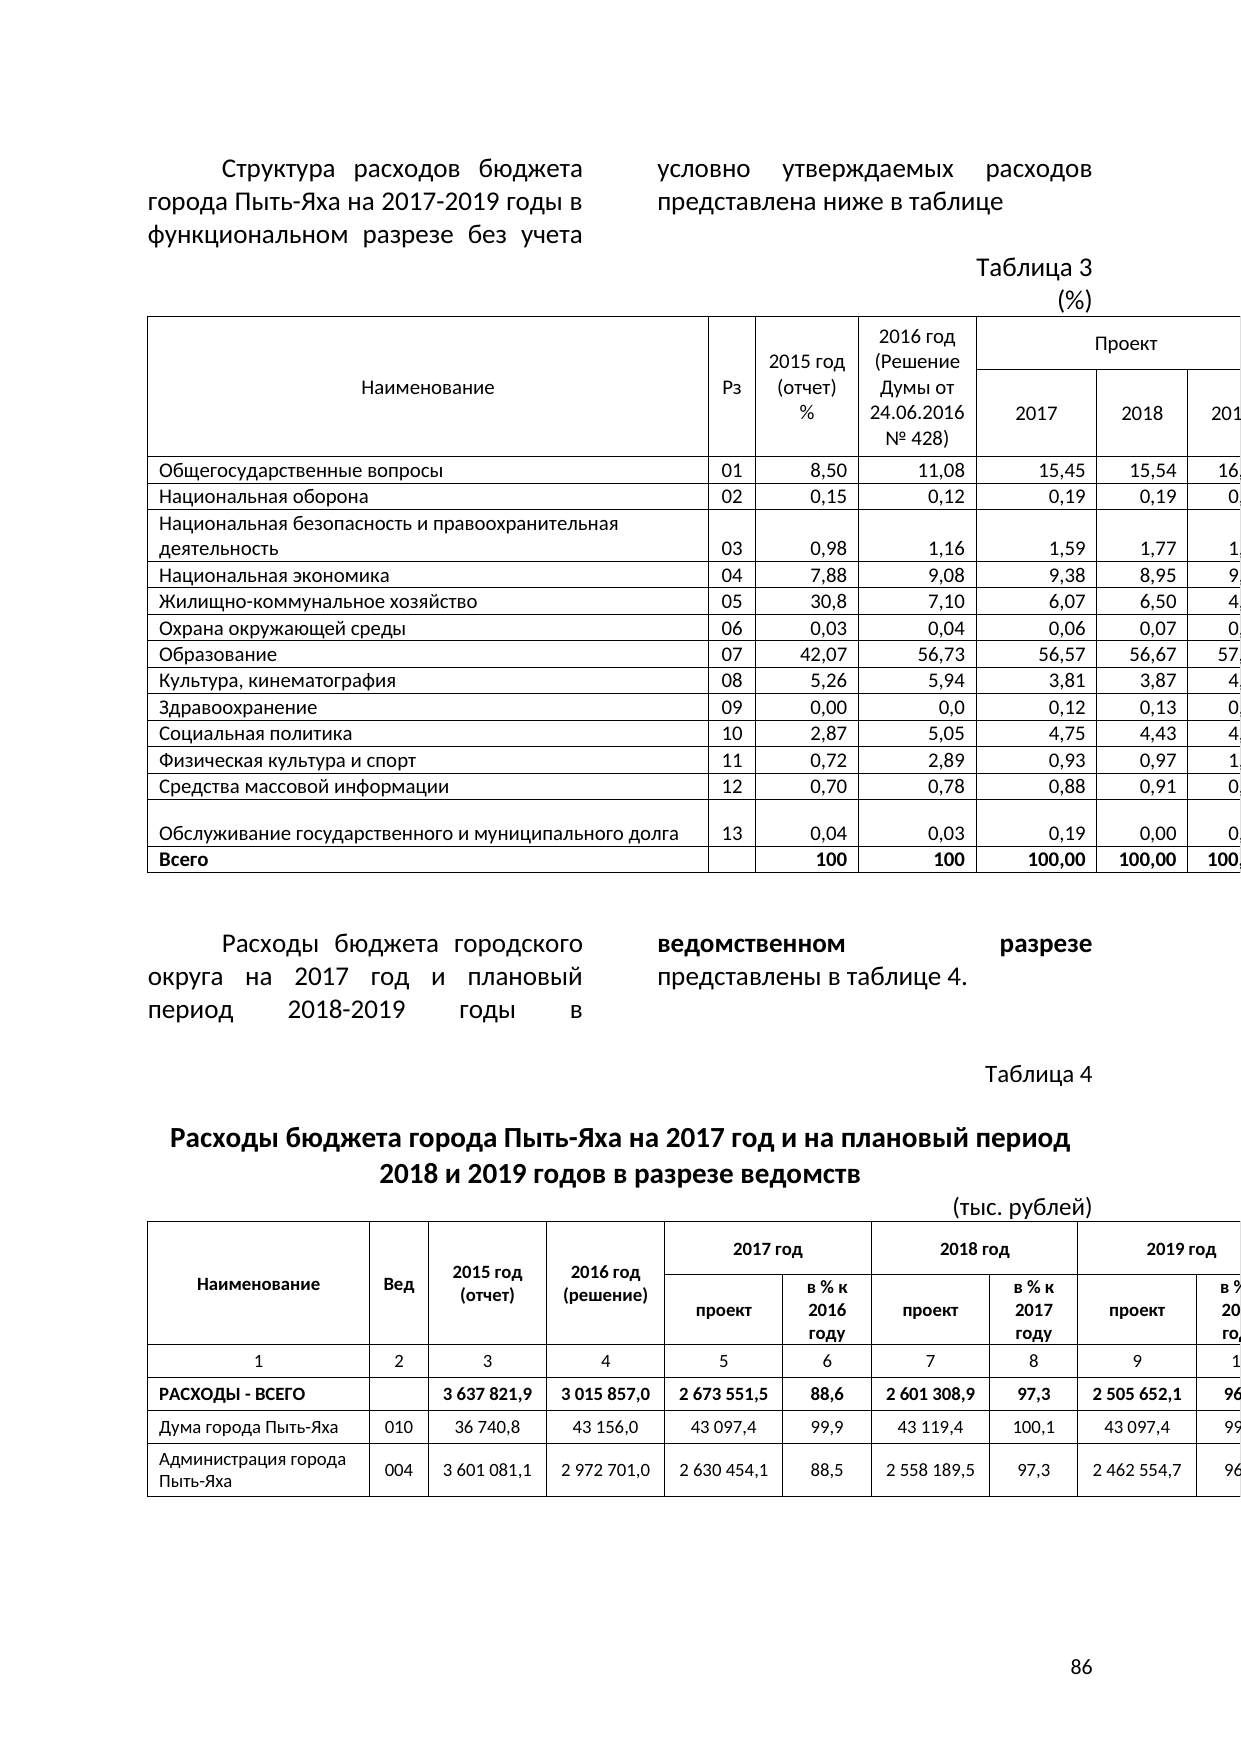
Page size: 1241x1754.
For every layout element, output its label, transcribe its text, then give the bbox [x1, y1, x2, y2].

table_cell 5,94 [859, 668, 976, 693]
table_cell 2 601 308,9 [872, 1378, 989, 1410]
table_cell 11 [709, 747, 755, 772]
text Расходы бюджета городского округа на 2017 год и плановый период 2018-2019 годы в ведомственном разрезе представлены в таблице 4. [657, 926, 1092, 992]
table_cell 01 [709, 457, 755, 482]
table_cell 0,04 [756, 800, 858, 846]
table_cell 06 [709, 615, 755, 640]
table_cell 2,89 [859, 747, 976, 772]
table_cell 8,50 [756, 457, 858, 482]
table_cell 15,45 [977, 457, 1096, 482]
table_cell 1,69 [1188, 510, 1240, 561]
table_cell 8 [990, 1345, 1077, 1377]
table_cell 1,59 [977, 510, 1096, 561]
table_cell 5,05 [859, 721, 976, 746]
table_cell 56,67 [1097, 641, 1187, 667]
table_cell 6 [783, 1345, 871, 1377]
table_cell 07 [709, 641, 755, 667]
table_cell 010 [370, 1411, 428, 1443]
table_cell 88,5 [783, 1444, 871, 1496]
table_header Наименование [148, 317, 708, 456]
table_cell 2 [370, 1345, 428, 1377]
table_cell Национальная оборона [148, 484, 708, 509]
table_cell 5 [665, 1345, 782, 1377]
table_cell 11,08 [859, 457, 976, 482]
table_cell 2 673 551,5 [665, 1378, 782, 1410]
table_header 2016 год (Решение Думы от 24.06.2016 № 428) [859, 317, 976, 456]
table_header Рз [709, 317, 755, 456]
table_cell 10 [1197, 1345, 1240, 1377]
table_cell Национальная безопасность и правоохранительная деятельность [148, 510, 708, 561]
table_cell 13 [709, 800, 755, 846]
table_cell Национальная экономика [148, 562, 708, 587]
table_cell 97,3 [990, 1444, 1077, 1496]
table_cell 0,0 [859, 694, 976, 719]
table_cell 2 462 554,7 [1078, 1444, 1196, 1496]
table_cell 0,07 [1188, 615, 1240, 640]
table_cell 96,3 [1197, 1444, 1240, 1496]
table_header 2015 год (отчет) [429, 1222, 546, 1344]
table_cell Дума города Пыть-Яха [148, 1411, 369, 1443]
text Таблица 3 [148, 250, 1092, 283]
table_cell 2 972 701,0 [547, 1444, 664, 1496]
table_cell проект [872, 1275, 989, 1344]
table_cell Социальная политика [148, 721, 708, 746]
table_cell 4 [547, 1345, 664, 1377]
table_cell 0,04 [859, 615, 976, 640]
table_cell 100,00 [977, 847, 1096, 872]
table_cell 56,73 [859, 641, 976, 667]
table_cell 43 156,0 [547, 1411, 664, 1443]
table_cell 2 505 652,1 [1078, 1378, 1196, 1410]
table_cell 0,15 [756, 484, 858, 509]
table_cell в % к 2016 году [783, 1275, 871, 1344]
table_cell 0,98 [756, 510, 858, 561]
table_header 2017 год [665, 1222, 871, 1274]
table_cell 96,3 [1197, 1378, 1240, 1410]
table_cell 15,54 [1097, 457, 1187, 482]
table_cell 99,9 [783, 1411, 871, 1443]
table_cell [709, 847, 755, 872]
table_cell в % к 2017 году [990, 1275, 1077, 1344]
table_cell 43 097,4 [665, 1411, 782, 1443]
table_cell 0,03 [859, 800, 976, 846]
table_cell 0,07 [1097, 615, 1187, 640]
table_cell 0,06 [977, 615, 1096, 640]
table_cell 3,81 [977, 668, 1096, 693]
text (%) [148, 283, 1092, 316]
table_cell 7 [872, 1345, 989, 1377]
table_cell 0,96 [1188, 774, 1240, 799]
table_cell 100,1 [990, 1411, 1077, 1443]
table_cell 100,00 [1097, 847, 1187, 872]
table_cell 02 [709, 484, 755, 509]
table_cell 2018 [1097, 370, 1187, 456]
table_cell 3 015 857,0 [547, 1378, 664, 1410]
table_cell 9 [1078, 1345, 1196, 1377]
table_cell 36 740,8 [429, 1411, 546, 1443]
table_cell Охрана окружающей среды [148, 615, 708, 640]
table_cell РАСХОДЫ - ВСЕГО [148, 1378, 369, 1410]
table_cell Всего [148, 847, 708, 872]
table_cell 1,77 [1097, 510, 1187, 561]
text Структура расходов бюджета города Пыть-Яха на 2017-2019 годы в функциональном разрезе без учета условно утверждаемых расходов представлена ниже в таблице [148, 151, 583, 250]
text Структура расходов бюджета города Пыть-Яха на 2017-2019 годы в функциональном разрезе без учета условно утверждаемых расходов представлена ниже в таблице [657, 151, 1092, 217]
table_cell 3,87 [1097, 668, 1187, 693]
table_cell 4,29 [1188, 588, 1240, 614]
table_cell 0,19 [977, 800, 1096, 846]
table_cell 0,00 [1188, 800, 1240, 846]
table_cell Обслуживание государственного и муниципального долга [148, 800, 708, 846]
table_cell 9,29 [1188, 562, 1240, 587]
table_cell 0,00 [756, 694, 858, 719]
table_header 2019 год [1078, 1222, 1240, 1274]
table_cell Общегосударственные вопросы [148, 457, 708, 482]
table_cell Жилищно-коммунальное хозяйство [148, 588, 708, 614]
table_cell 42,07 [756, 641, 858, 667]
table_cell проект [1078, 1275, 1196, 1344]
table_cell 4,05 [1188, 668, 1240, 693]
table_cell 88,6 [783, 1378, 871, 1410]
text (тыс. рублей) [148, 1191, 1092, 1221]
table_cell 2 558 189,5 [872, 1444, 989, 1496]
table_cell 100 [859, 847, 976, 872]
table_cell 1,16 [859, 510, 976, 561]
table_cell 0,97 [1097, 747, 1187, 772]
table_cell Физическая культура и спорт [148, 747, 708, 772]
table_header Наименование [148, 1222, 369, 1344]
table_cell 1,03 [1188, 747, 1240, 772]
table_cell 0,78 [859, 774, 976, 799]
table_cell 99,9 [1197, 1411, 1240, 1443]
table_cell проект [665, 1275, 782, 1344]
table_cell 5,26 [756, 668, 858, 693]
table_cell в % к 2018 году [1197, 1275, 1240, 1344]
table_cell 4,37 [1188, 721, 1240, 746]
table_cell Администрация города Пыть-Яха [148, 1444, 369, 1496]
table_cell 0,13 [1097, 694, 1187, 719]
table_cell 0,19 [1097, 484, 1187, 509]
text Расходы бюджета городского округа на 2017 год и плановый период 2018-2019 годы в ведомственном разрезе представлены в таблице 4. [148, 926, 583, 1025]
table_cell 004 [370, 1444, 428, 1496]
table_cell 2,87 [756, 721, 858, 746]
table_cell 2 630 454,1 [665, 1444, 782, 1496]
table_cell 0,03 [756, 615, 858, 640]
table_cell 6,50 [1097, 588, 1187, 614]
table_cell 10 [709, 721, 755, 746]
table_cell 7,10 [859, 588, 976, 614]
table_cell 57,58 [1188, 641, 1240, 667]
text Таблица 4 [148, 1058, 1092, 1089]
table_cell 0,20 [1188, 484, 1240, 509]
table_header 2016 год (решение) [547, 1222, 664, 1344]
table_cell 0,93 [977, 747, 1096, 772]
table_cell 56,57 [977, 641, 1096, 667]
table_cell 0,72 [756, 747, 858, 772]
table_cell Средства массовой информации [148, 774, 708, 799]
table_cell Здравоохранение [148, 694, 708, 719]
table_cell 3 [429, 1345, 546, 1377]
table_cell 8,95 [1097, 562, 1187, 587]
table_header Проект [977, 317, 1240, 369]
table_cell 4,75 [977, 721, 1096, 746]
table_cell 4,43 [1097, 721, 1187, 746]
table_cell 0,12 [977, 694, 1096, 719]
table_cell 08 [709, 668, 755, 693]
table_cell 16,34 [1188, 457, 1240, 482]
table_cell 97,3 [990, 1378, 1077, 1410]
text Расходы бюджета города Пыть-Яха на 2017 год и на плановый период [148, 1119, 1092, 1155]
table_cell 30,8 [756, 588, 858, 614]
table_cell 9,38 [977, 562, 1096, 587]
table_cell 3 601 081,1 [429, 1444, 546, 1496]
table_cell 3 637 821,9 [429, 1378, 546, 1410]
table_cell 0,13 [1188, 694, 1240, 719]
table_cell 0,00 [1097, 800, 1187, 846]
table_cell 04 [709, 562, 755, 587]
table_cell 0,12 [859, 484, 976, 509]
table_cell Культура, кинематография [148, 668, 708, 693]
table_header 2018 год [872, 1222, 1077, 1274]
table_header Вед [370, 1222, 428, 1344]
table_cell 09 [709, 694, 755, 719]
table_cell [370, 1378, 428, 1410]
table_cell 9,08 [859, 562, 976, 587]
table_header 2015 год (отчет) % [756, 317, 858, 456]
table_cell 0,19 [977, 484, 1096, 509]
table_cell 12 [709, 774, 755, 799]
text 2018 и 2019 годов в разрезе ведомств [148, 1155, 1092, 1191]
table_cell 7,88 [756, 562, 858, 587]
table_cell 100 [756, 847, 858, 872]
table_cell 0,91 [1097, 774, 1187, 799]
table_cell 43 119,4 [872, 1411, 989, 1443]
table_cell 6,07 [977, 588, 1096, 614]
table_cell 43 097,4 [1078, 1411, 1196, 1443]
table_cell 2017 [977, 370, 1096, 456]
table_cell 03 [709, 510, 755, 561]
table_cell 0,88 [977, 774, 1096, 799]
table_cell 05 [709, 588, 755, 614]
table_cell 1 [148, 1345, 369, 1377]
table_cell 100,00 [1188, 847, 1240, 872]
table_cell Образование [148, 641, 708, 667]
table_cell 2019 [1188, 370, 1240, 456]
table_cell 0,70 [756, 774, 858, 799]
